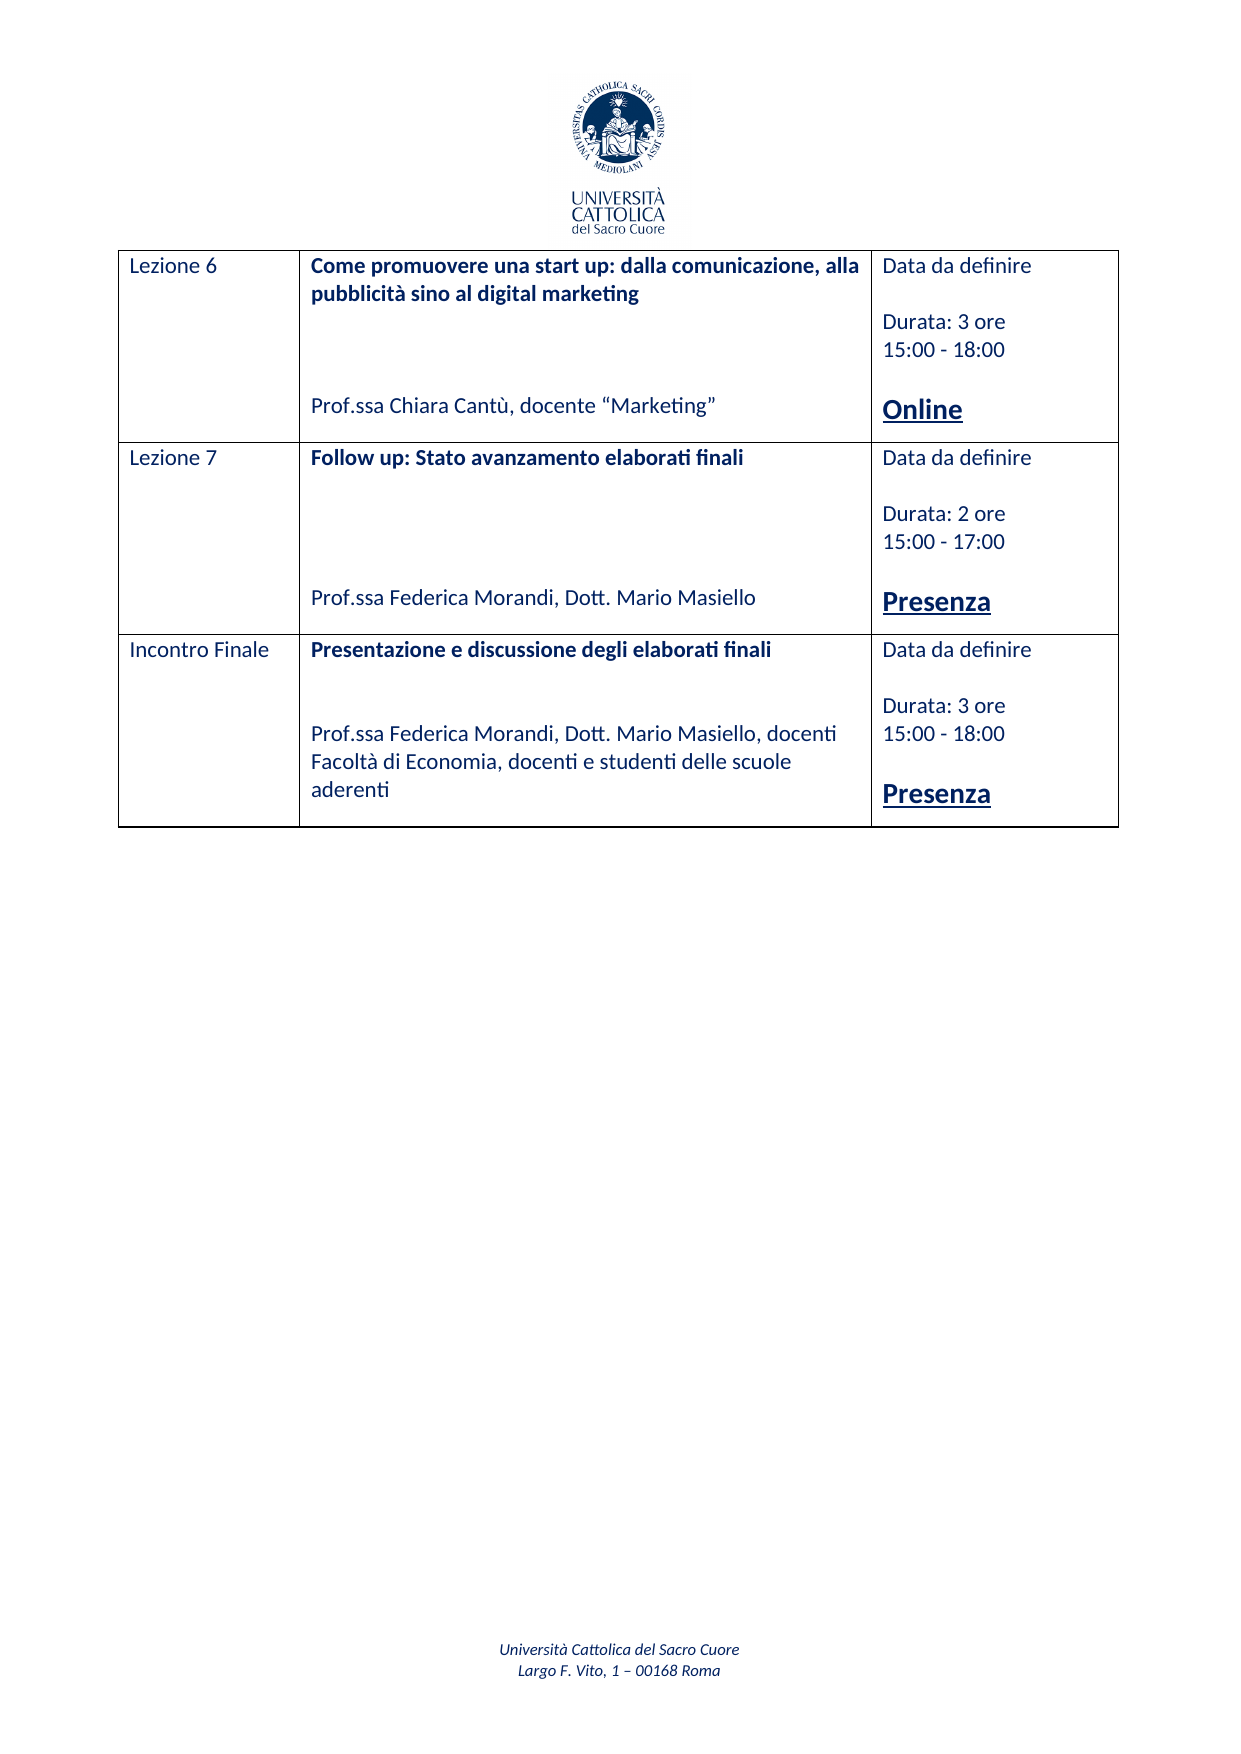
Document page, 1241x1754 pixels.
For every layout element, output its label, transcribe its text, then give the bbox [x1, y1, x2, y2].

table_cell Lezione 7 [119, 443, 299, 634]
table_cell Data da definire Durata: 3 ore 15:00 - 18:00 Online [872, 251, 1118, 442]
table_cell Incontro Finale [119, 635, 299, 826]
picture [548, 73, 692, 250]
table_cell Lezione 6 [119, 251, 299, 442]
table_cell Presentazione e discussione degli elaborati finali Prof.ssa Federica Morandi, Dott. Mario Masiello, docenti Facoltà di Economia, docenti e studenti delle scuole aderenti [300, 635, 871, 826]
table_cell Data da definire Durata: 3 ore 15:00 - 18:00 Presenza [872, 635, 1118, 826]
table_cell Data da definire Durata: 2 ore 15:00 - 17:00 Presenza [872, 443, 1118, 634]
table_cell Follow up: Stato avanzamento elaborati finali Prof.ssa Federica Morandi, Dott. Mario Masiello [300, 443, 871, 634]
table_cell Come promuovere una start up: dalla comunicazione, alla pubblicità sino al digital marketing Prof.ssa Chiara Cantù, docente “Marketing” [300, 251, 871, 442]
